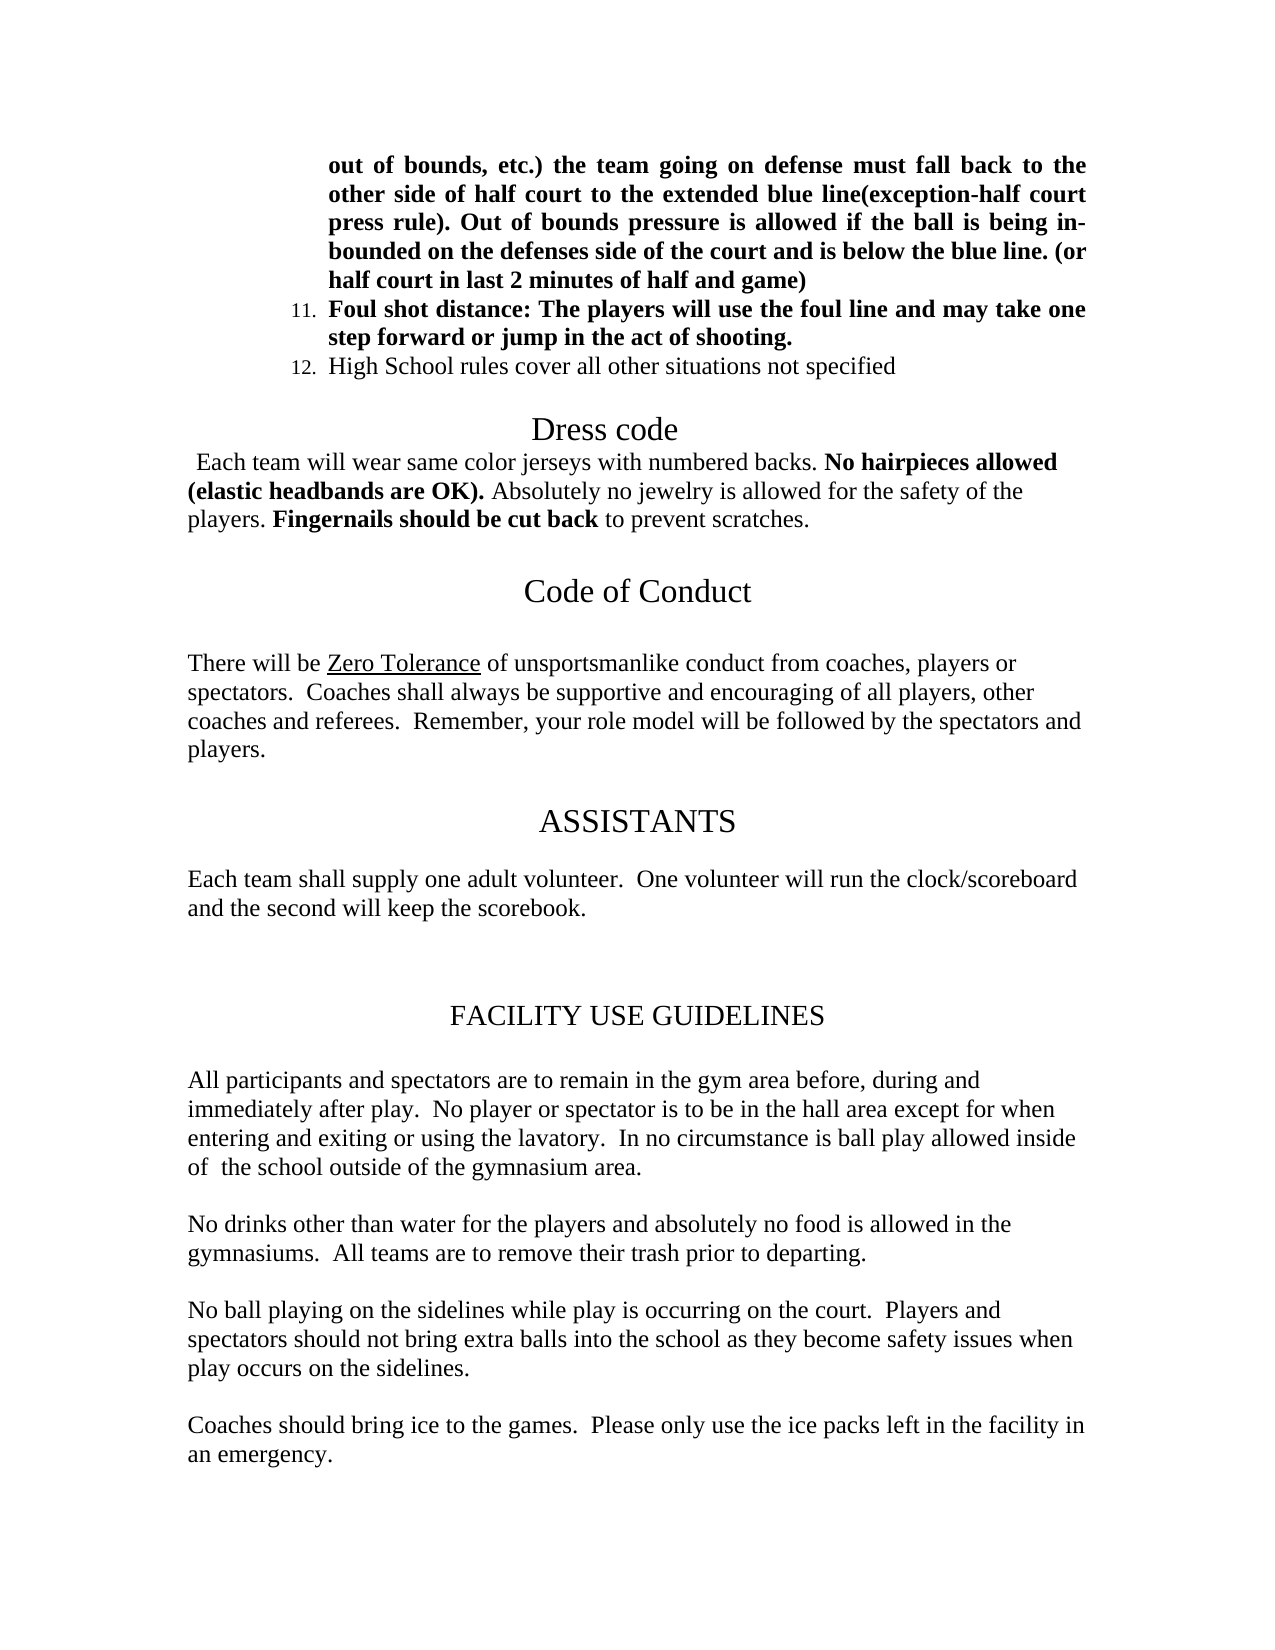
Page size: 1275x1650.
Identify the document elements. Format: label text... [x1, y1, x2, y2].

text Dress code [187, 409, 1087, 447]
list Foul shot distance: The players will use the foul line and may take one step forward or jump in the act of shooting. [291, 294, 1087, 351]
text All participants and spectators are to remain in the gym area before, during and immediately after play. No player or spectator is to be in the hall area except for when entering and exiting or using the lavatory. In no circumstance is ball play allowed inside of the school outside of the gymnasium area. [187, 1065, 1087, 1180]
text No drinks other than water for the players and absolutely no food is allowed in the gymnasiums. All teams are to remove their trash prior to departing. [187, 1209, 1087, 1267]
text Each team will wear same color jerseys with numbered backs. No hairpieces allowed (elastic headbands are OK). Absolutely no jewelry is allowed for the safety of the players. Fingernails should be cut back to prevent scratches. [187, 447, 1087, 533]
text Code of Conduct [187, 572, 1087, 610]
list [291, 150, 1087, 294]
text FACILITY USE GUIDELINES [187, 998, 1087, 1032]
text ASSISTANTS [187, 802, 1087, 840]
text Coaches should bring ice to the games. Please only use the ice packs left in the facility in an emergency. [187, 1410, 1087, 1468]
text No ball playing on the sidelines while play is occurring on the court. Players and spectators should not bring extra balls into the school as they become safety issues when play occurs on the sidelines. [187, 1295, 1087, 1382]
text There will be Zero Tolerance of unsportsmanlike conduct from coaches, players or spectators. Coaches shall always be supportive and encouraging of all players, other coaches and referees. Remember, your role model will be followed by the spectators and players. [187, 648, 1087, 763]
text Each team shall supply one adult volunteer. One volunteer will run the clock/scoreboard and the second will keep the scorebook. [187, 864, 1087, 922]
list High School rules cover all other situations not specified [291, 351, 1087, 380]
